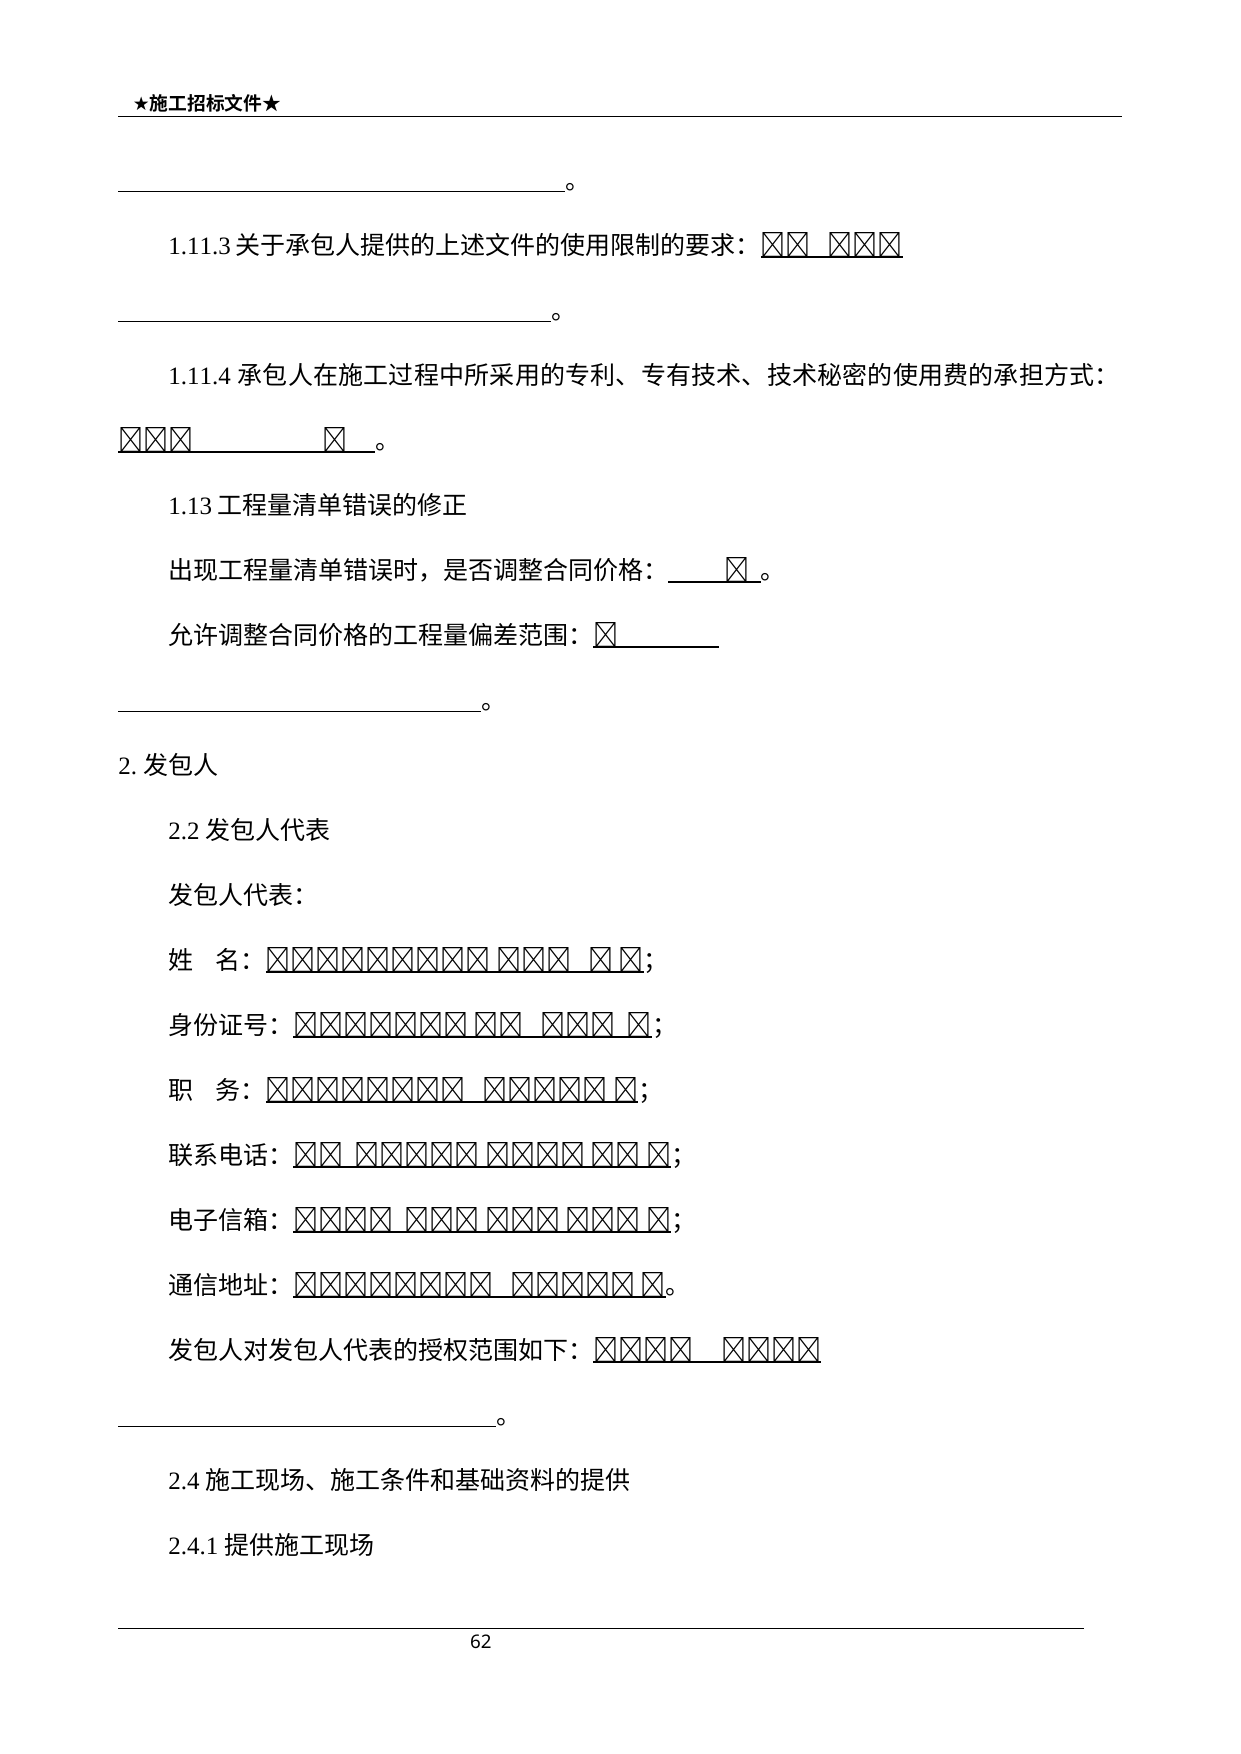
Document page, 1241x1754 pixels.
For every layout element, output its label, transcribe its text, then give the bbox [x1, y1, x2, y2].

text 姓 名：   ； [118, 926, 1122, 991]
text 1.11.3关于承包人提供的上述文件的使用限制的要求：  [118, 211, 1122, 276]
text  。 [118, 666, 1122, 731]
text 1.13工程量清单错误的修正 [118, 471, 1122, 536]
text 电子信箱：    ； [118, 1186, 1122, 1251]
subtitle 2. 发包人 [118, 731, 1122, 796]
text 1.11.4 承包人在施工过程中所采用的专利、专有技术、技术秘密的使用费的承担方式：  。 [118, 341, 1122, 471]
text 发包人对发包人代表的授权范围如下：  [118, 1316, 1122, 1381]
text 通信地址：  。 [118, 1251, 1122, 1316]
text 2.4 施工现场、施工条件和基础资料的提供 [118, 1446, 1122, 1511]
text 发包人代表： [118, 861, 1122, 926]
text 2.2 发包人代表 [118, 796, 1122, 861]
text 职 务：  ； [118, 1056, 1122, 1121]
text    。 [118, 146, 1122, 211]
text 出现工程量清单错误时，是否调整合同价格：  。 [118, 536, 1122, 601]
text 身份证号：   ； [118, 991, 1122, 1056]
text 2.4.1 提供施工现场 [118, 1511, 1122, 1576]
text 联系电话：    ； [118, 1121, 1122, 1186]
text     。 [118, 276, 1122, 341]
text 允许调整合同价格的工程量偏差范围： [118, 601, 1122, 666]
text  。 [118, 1381, 1122, 1446]
